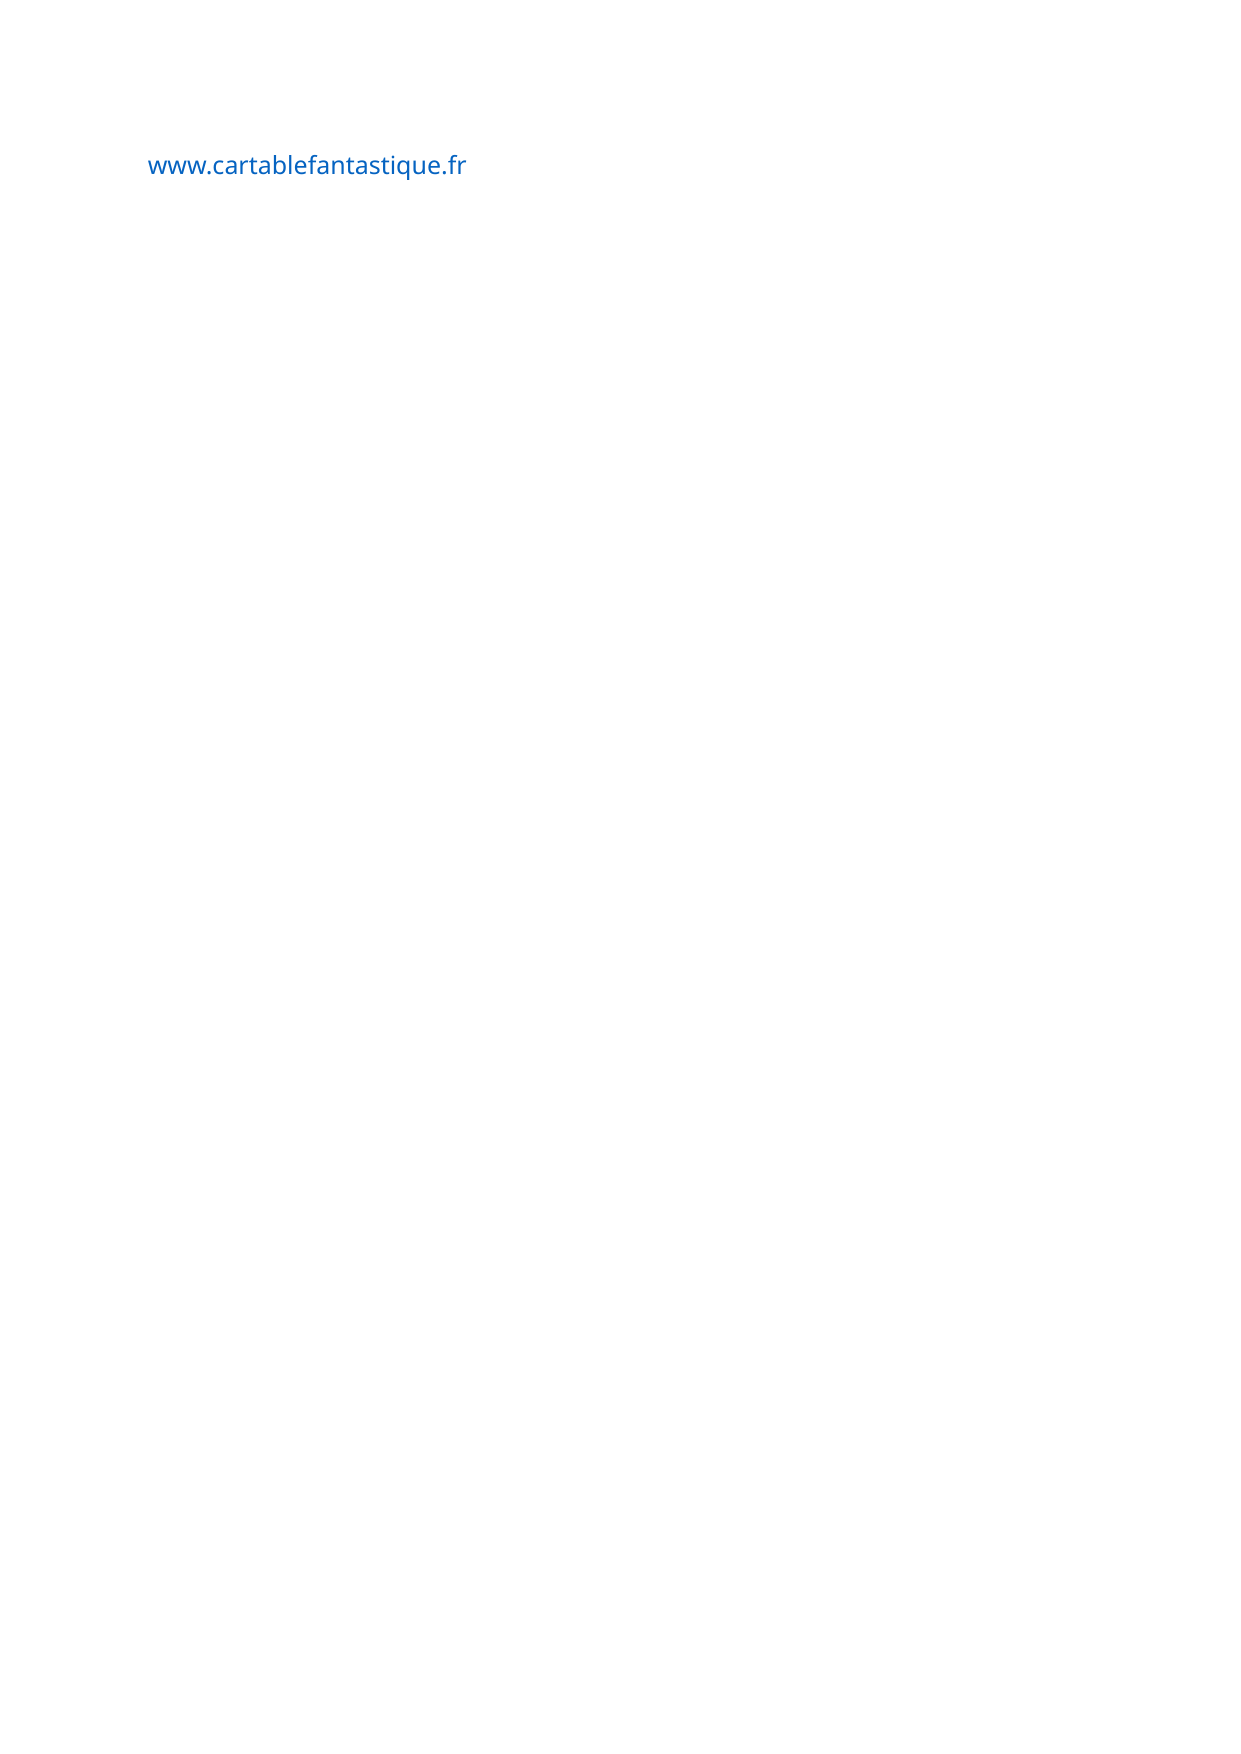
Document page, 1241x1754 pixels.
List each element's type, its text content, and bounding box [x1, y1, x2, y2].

text www.cartablefantastique.fr [148, 148, 1093, 182]
